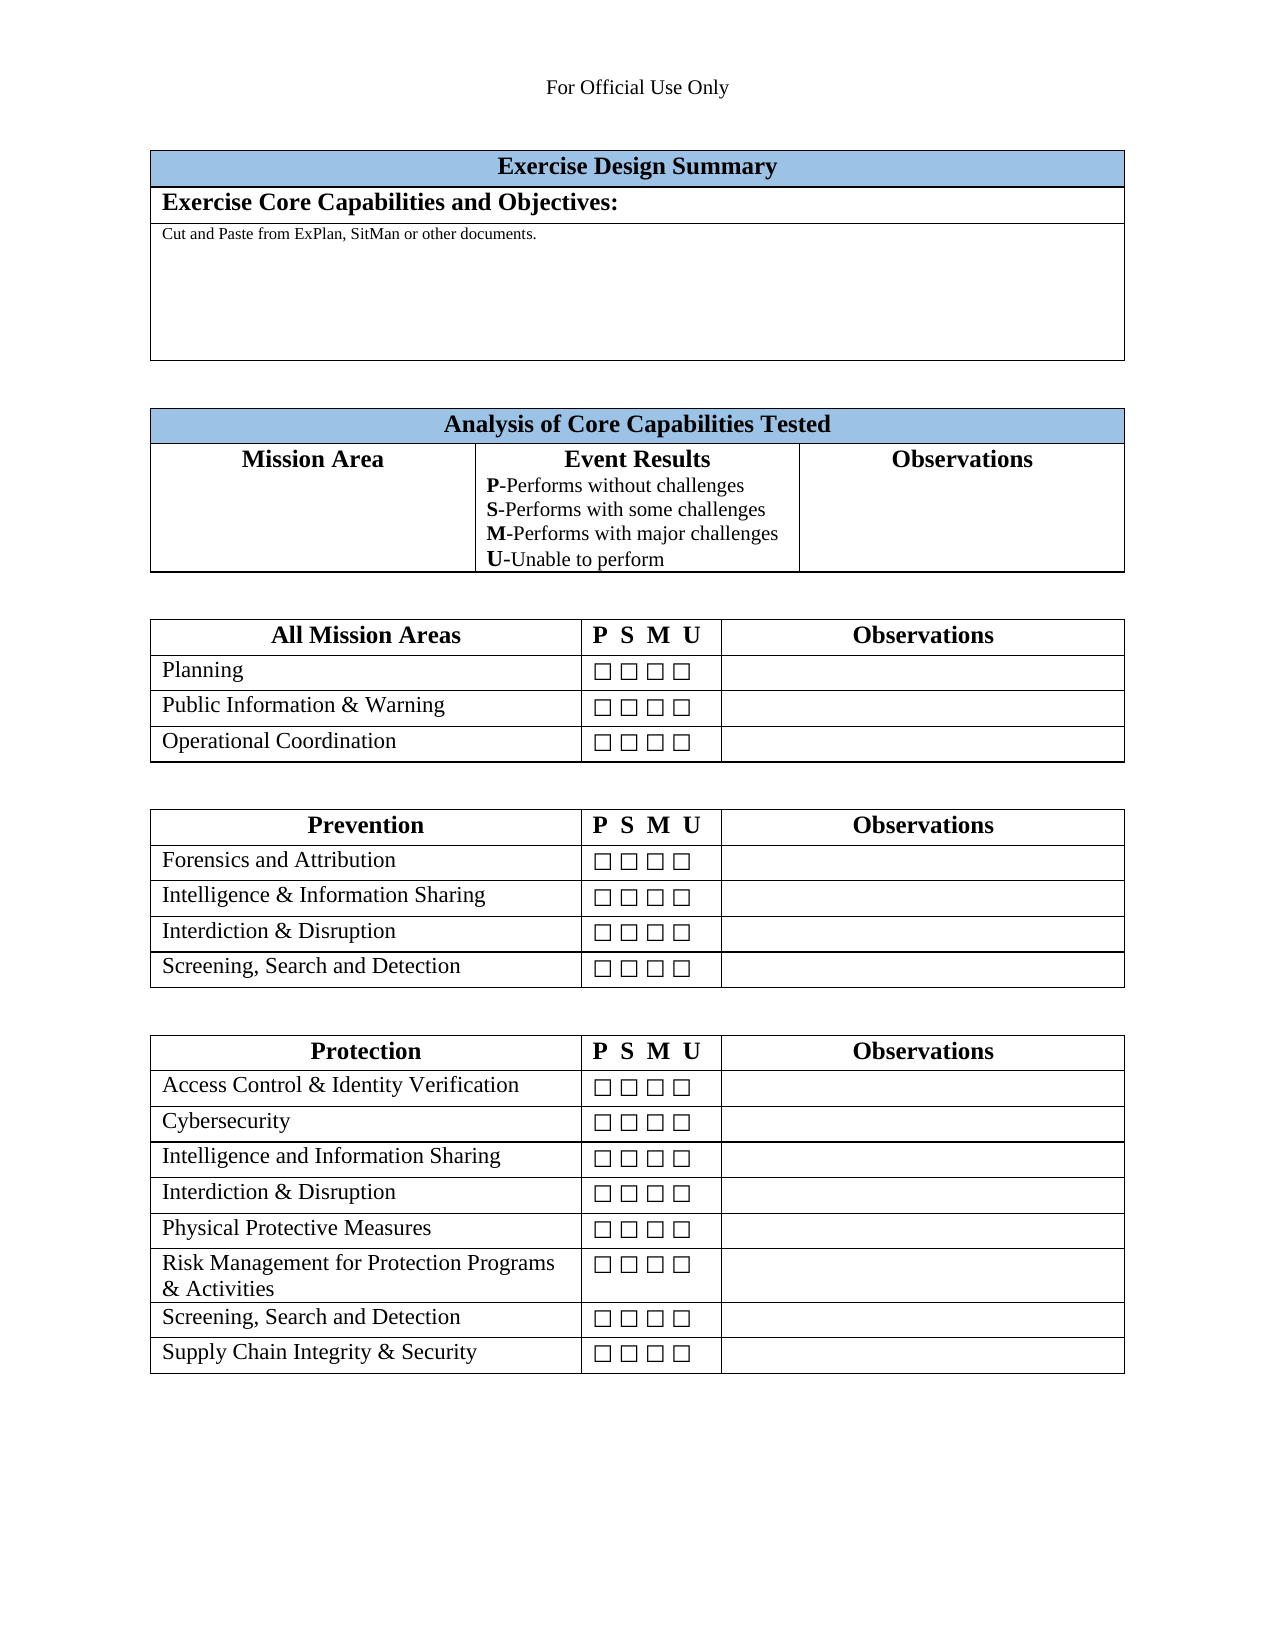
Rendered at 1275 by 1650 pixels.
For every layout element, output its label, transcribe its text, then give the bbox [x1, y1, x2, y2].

table_cell Public Information & Warning [151, 691, 581, 726]
table_cell [582, 1143, 721, 1177]
table_header Exercise Design Summary [151, 151, 1124, 186]
table_header P S M U [582, 1036, 721, 1070]
table_cell Exercise Core Capabilities and Objectives: [151, 188, 1124, 223]
table_cell [582, 1107, 721, 1141]
table_header All Mission Areas [151, 620, 581, 655]
table_cell Cut and Paste from ExPlan, SitMan or other documents. [151, 224, 1124, 360]
table_header Protection [151, 1036, 581, 1070]
table_cell [582, 656, 721, 690]
table_cell Intelligence and Information Sharing [151, 1143, 581, 1177]
table_cell [582, 727, 721, 761]
table_header Observations [722, 810, 1124, 845]
table_cell [582, 1303, 721, 1337]
table_header P S M U [582, 620, 721, 655]
table_cell Operational Coordination [151, 727, 581, 761]
table_cell Screening, Search and Detection [151, 953, 581, 987]
table_cell Interdiction & Disruption [151, 1178, 581, 1212]
table_cell [722, 727, 1124, 761]
table_cell Planning [151, 656, 581, 690]
table_cell [722, 1338, 1124, 1373]
table_cell [582, 846, 721, 880]
table_cell Intelligence & Information Sharing [151, 881, 581, 916]
table_header Observations [722, 620, 1124, 655]
table_cell Access Control & Identity Verification [151, 1071, 581, 1106]
table_cell Event Results P-Performs without challenges S-Performs with some challenges M-Performs with major challenges U-Unable to perform [476, 444, 799, 571]
table_cell [582, 1338, 721, 1373]
table_cell Supply Chain Integrity & Security [151, 1338, 581, 1373]
table_cell Observations [800, 444, 1124, 571]
table_cell Cybersecurity [151, 1107, 581, 1141]
table_cell [722, 691, 1124, 726]
table_cell [722, 953, 1124, 987]
table_cell [722, 1143, 1124, 1177]
table_cell [722, 881, 1124, 916]
table_cell Risk Management for Protection Programs & Activities [151, 1249, 581, 1302]
table_cell [582, 1071, 721, 1106]
table_header Prevention [151, 810, 581, 845]
table_cell Screening, Search and Detection [151, 1303, 581, 1337]
table_cell [722, 1249, 1124, 1302]
table_cell [582, 691, 721, 726]
table_cell [582, 1249, 721, 1302]
table_header Analysis of Core Capabilities Tested [151, 409, 1124, 443]
table_cell Mission Area [151, 444, 475, 571]
table_cell [722, 1107, 1124, 1141]
table_cell [722, 846, 1124, 880]
table_cell Interdiction & Disruption [151, 917, 581, 951]
table_cell [582, 917, 721, 951]
table_cell [722, 1178, 1124, 1212]
table_cell [722, 917, 1124, 951]
table_cell [582, 953, 721, 987]
table_cell [582, 1178, 721, 1212]
table_cell Forensics and Attribution [151, 846, 581, 880]
table_cell [722, 656, 1124, 690]
table_header Observations [722, 1036, 1124, 1070]
table_cell [722, 1071, 1124, 1106]
table_cell [722, 1303, 1124, 1337]
table_cell [582, 881, 721, 916]
table_header P S M U [582, 810, 721, 845]
table_cell [582, 1214, 721, 1248]
table_cell Physical Protective Measures [151, 1214, 581, 1248]
table_cell [722, 1214, 1124, 1248]
